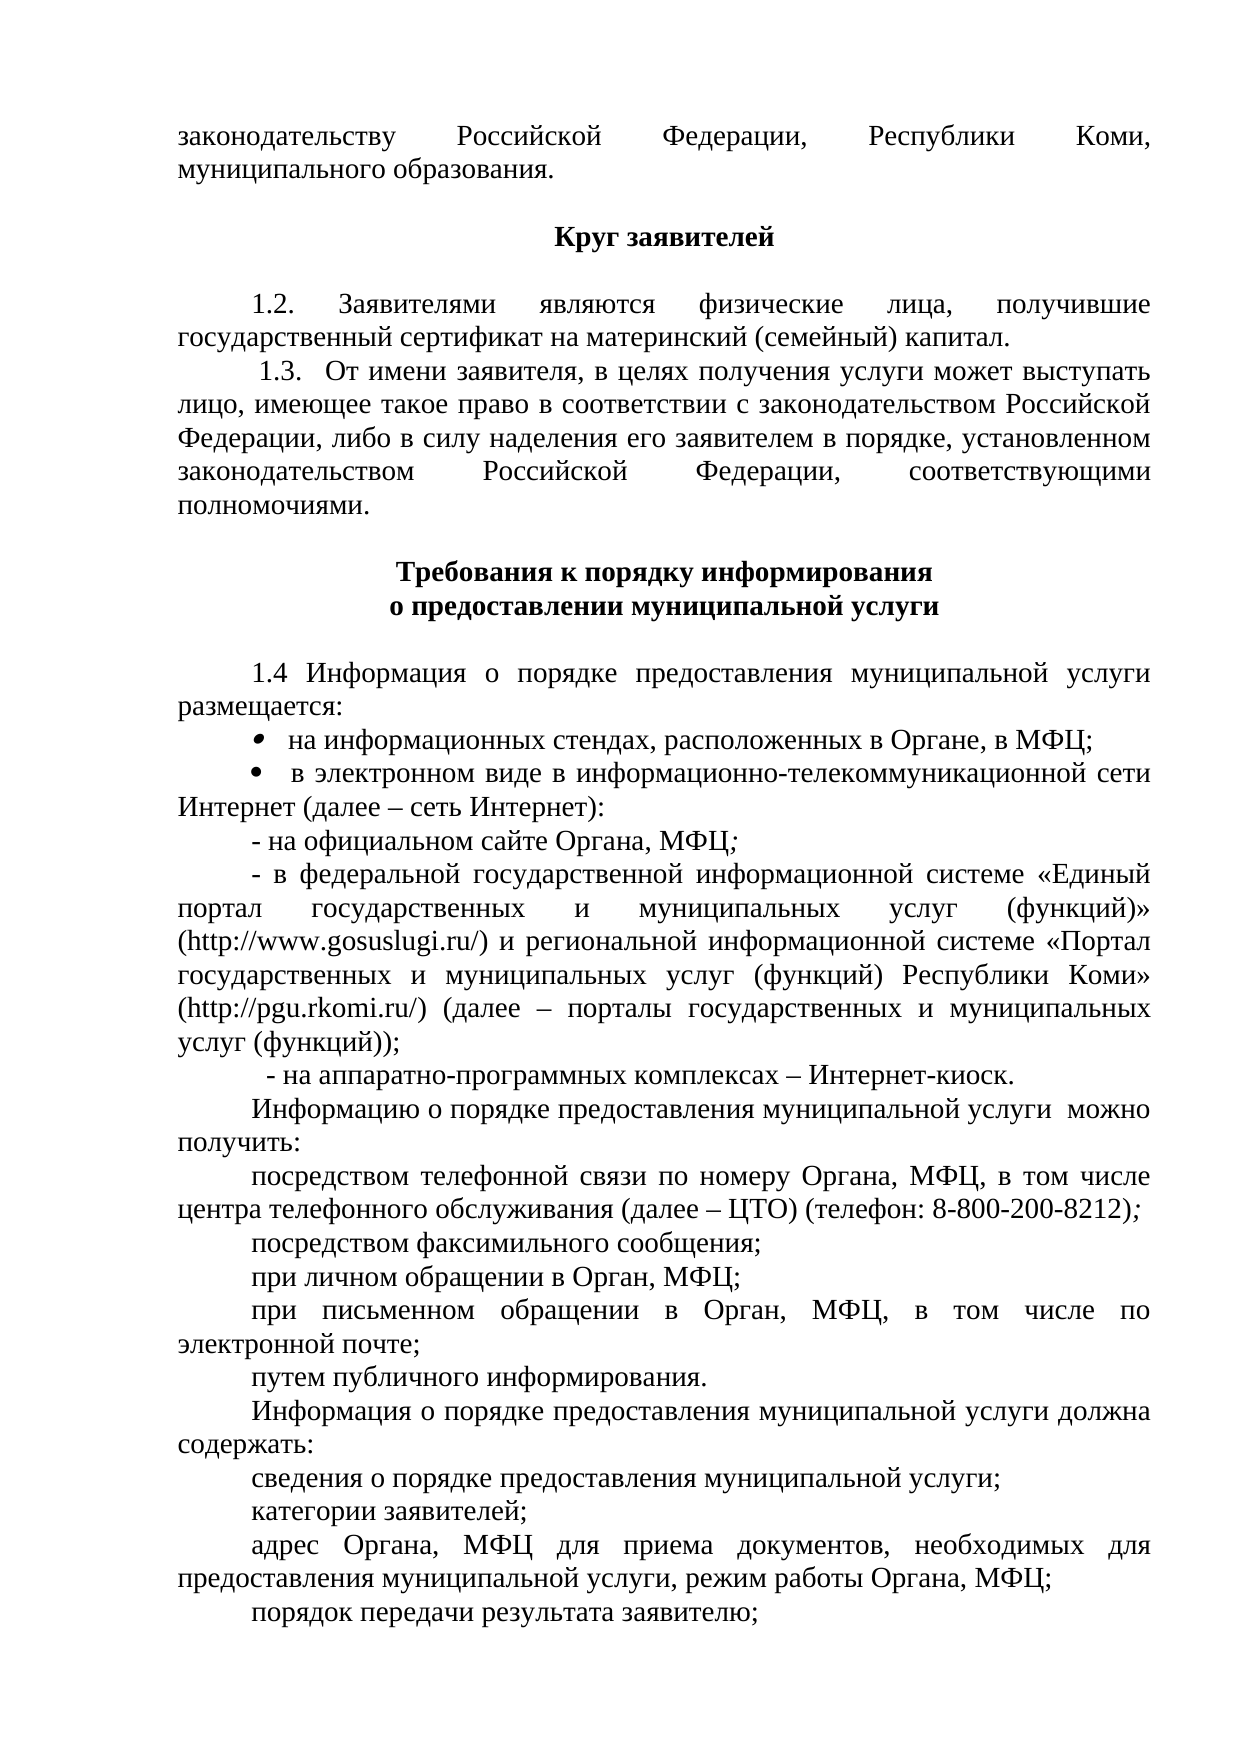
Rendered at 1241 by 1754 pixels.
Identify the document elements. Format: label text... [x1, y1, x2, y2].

text категории заявителей; [177, 1493, 1152, 1527]
text посредством телефонной связи по номеру Органа, МФЦ, в том числе центра телефонного обслуживания (далее – ЦТО) (телефон: 8-800-200-8212); [177, 1158, 1152, 1225]
text при личном обращении в Орган, МФЦ; [177, 1259, 1152, 1292]
text сведения о порядке предоставления муниципальной услуги; [177, 1460, 1152, 1493]
text о предоставлении муниципальной услуги [177, 588, 1152, 621]
text адрес Органа, МФЦ для приема документов, необходимых для предоставления муниципальной услуги, режим работы Органа, МФЦ; [177, 1527, 1152, 1594]
text путем публичного информирования. [177, 1359, 1152, 1393]
text порядок передачи результата заявителю; [177, 1594, 1152, 1628]
list на информационных стендах, расположенных в Органе, в МФЦ; [177, 722, 1152, 756]
text - на аппаратно-программных комплексах – Интернет-киоск. [266, 1057, 1152, 1091]
list в электронном виде в информационно-телекоммуникационной сети Интернет (далее – сеть Интернет): [177, 756, 1152, 823]
text Информация о порядке предоставления муниципальной услуги должна содержать: [177, 1393, 1152, 1460]
text - в федеральной государственной информационной системе «Единый портал государственных и муниципальных услуг (функций)» (http://www.gosuslugi.ru/) и региональной информационной системе «Портал государственных и муниципальных услуг (функций) Республики Коми» (http://pgu.rkomi.ru/) (далее – порталы государственных и муниципальных услуг (функций)); [177, 856, 1152, 1057]
text Круг заявителей [177, 219, 1152, 252]
text Информацию о порядке предоставления муниципальной услуги можно получить: [177, 1091, 1152, 1158]
text 1.4 Информация о порядке предоставления муниципальной услуги размещается: [177, 655, 1152, 722]
text 1.3. От имени заявителя, в целях получения услуги может выступать лицо, имеющее такое право в соответствии с законодательством Российской Федерации, либо в силу наделения его заявителем в порядке, установленном законодательством Российской Федерации, соответствующими полномочиями. [177, 353, 1152, 521]
text - на официальном сайте Органа, МФЦ; [177, 823, 1152, 856]
text Требования к порядку информирования [177, 554, 1152, 588]
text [177, 118, 1152, 185]
text посредством факсимильного сообщения; [177, 1225, 1152, 1259]
text 1.2. Заявителями являются физические лица, получившие государственный сертификат на материнский (семейный) капитал. [177, 286, 1152, 353]
text при письменном обращении в Орган, МФЦ, в том числе по электронной почте; [177, 1292, 1152, 1359]
